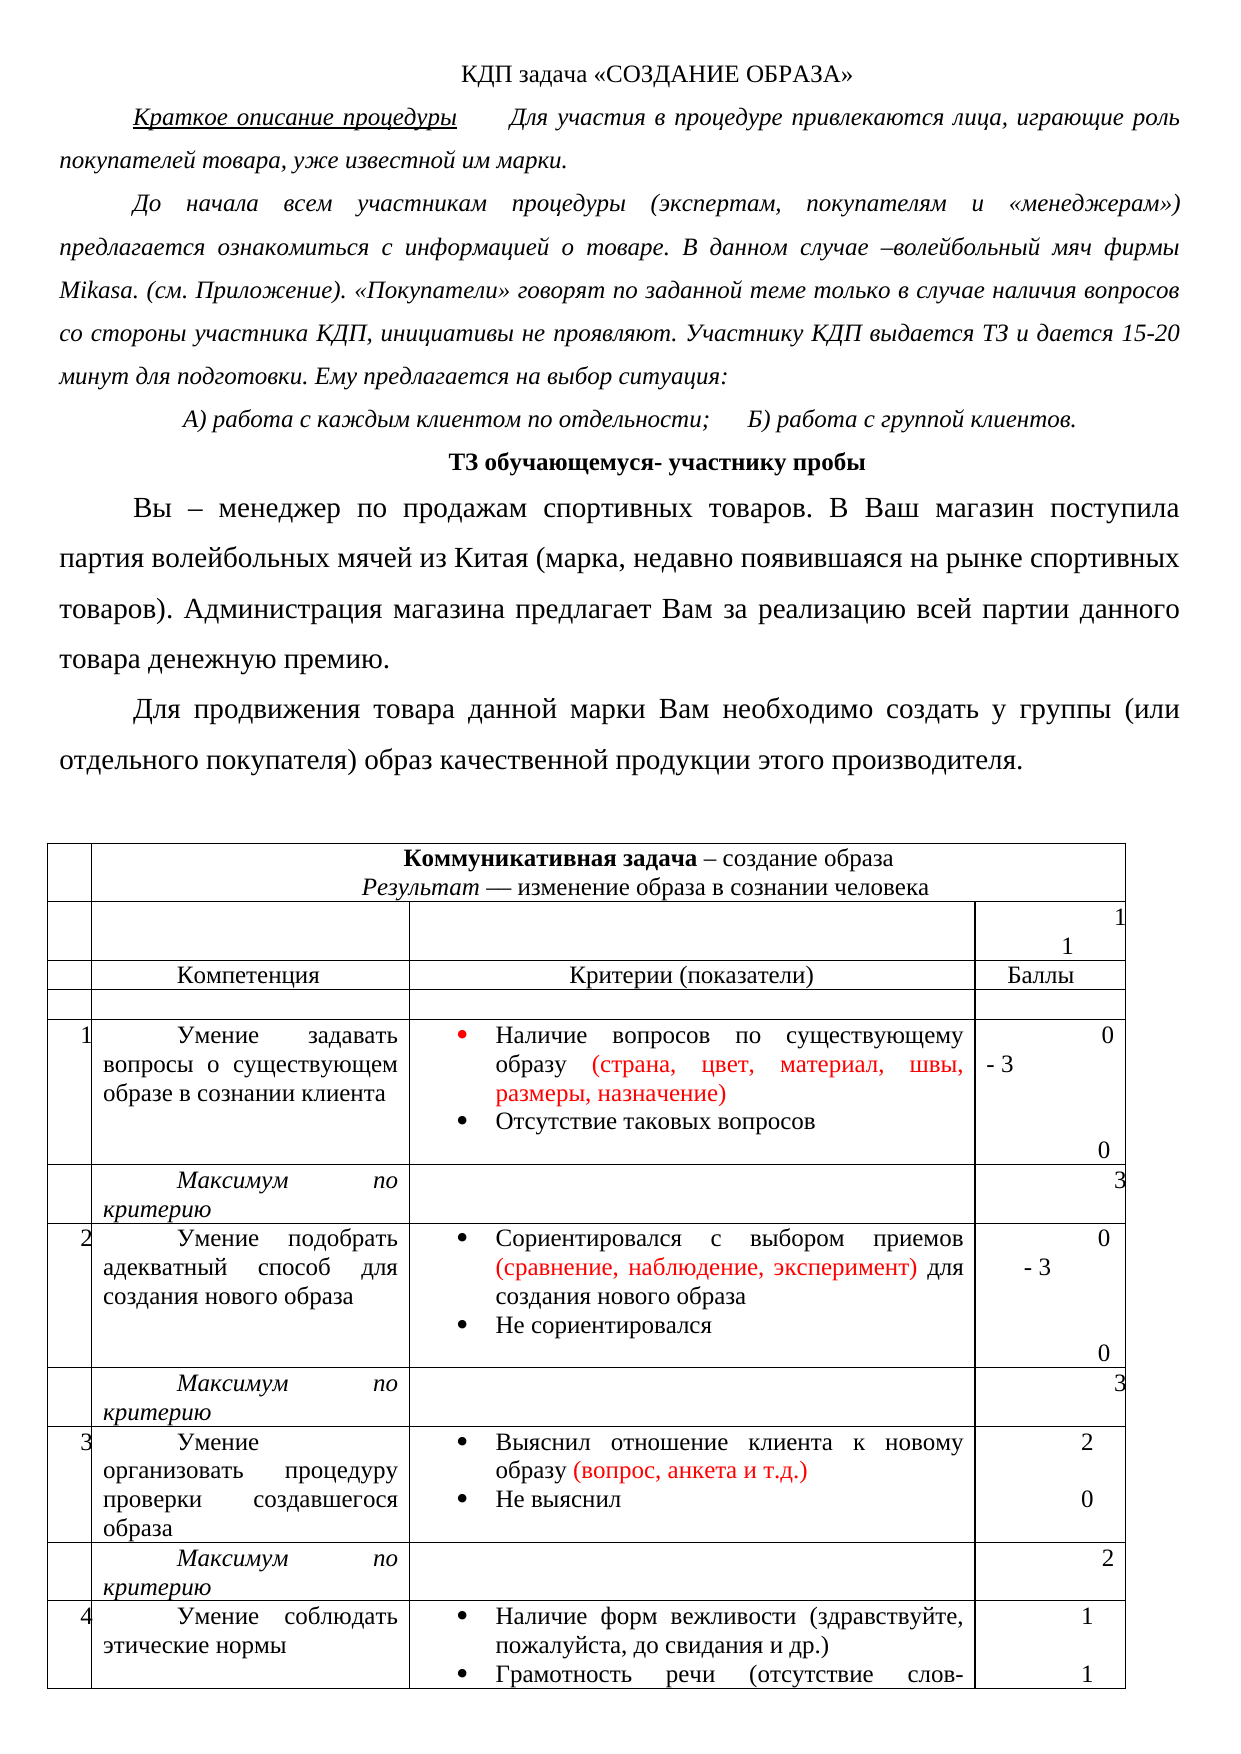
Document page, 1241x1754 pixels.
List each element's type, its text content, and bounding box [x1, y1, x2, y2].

table_cell 11 [976, 902, 1125, 959]
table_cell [410, 1601, 974, 1688]
table_cell Компетенция [92, 961, 409, 989]
table_cell 1 [48, 1020, 91, 1164]
text Вы – менеджер по продажам спортивных товаров. В Ваш магазин поступила партия волейбольных мячей из Китая (марка, недавно появившаяся на рынке спортивных товаров). Администрация магазина предлагает Вам за реализацию всей партии данного товара денежную премию. [59, 490, 1181, 675]
table_cell [48, 902, 91, 959]
table_cell 3 [48, 1427, 91, 1542]
table_cell [48, 1165, 91, 1222]
table_cell 2 [48, 1224, 91, 1367]
table_cell [48, 990, 91, 1019]
table_cell Умение задавать вопросы о существующем образе в сознании клиента [92, 1020, 409, 1164]
table_cell 4 [48, 1601, 91, 1688]
text ТЗ обучающемуся- участнику пробы [59, 447, 1181, 476]
table_cell [410, 1368, 974, 1426]
text А) работа с каждым клиентом по отдельности; Б) работа с группой клиентов. [59, 404, 1181, 433]
table_cell [410, 902, 974, 959]
table_header [48, 844, 91, 901]
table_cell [92, 1601, 409, 1688]
table_cell 3 [976, 1165, 1125, 1222]
table_cell 3 [976, 1368, 1125, 1426]
table_cell 2 [976, 1543, 1125, 1600]
table_cell [976, 990, 1125, 1019]
table_cell Наличие вопросов по существующему образу (страна, цвет, материал, швы, размеры, назначение) Отсутствие таковых вопросов [410, 1020, 974, 1164]
text Для продвижения товара данной марки Вам необходимо создать у группы (или отдельного покупателя) образ качественной продукции этого производителя. [59, 692, 1181, 775]
table_cell [410, 1165, 974, 1222]
table_cell [92, 902, 409, 959]
table_cell 0 - 3 0 [976, 1224, 1125, 1367]
table_cell 2 0 [976, 1427, 1125, 1542]
table_cell [92, 990, 409, 1019]
table_cell [410, 1543, 974, 1600]
table_cell Максимум по критерию [92, 1165, 409, 1222]
table_cell Баллы [976, 961, 1125, 989]
table_cell [410, 990, 974, 1019]
table_cell [48, 961, 91, 989]
table_cell Сориентировался с выбором приемов (сравнение, наблюдение, эксперимент) для создания нового образа Не сориентировался [410, 1224, 974, 1367]
table_header Коммуникативная задача – создание образа Результат –– изменение образа в сознании человека [92, 844, 1125, 901]
table_cell [48, 1368, 91, 1426]
table_cell Умение подобрать адекватный способ для создания нового образа [92, 1224, 409, 1367]
table_cell 1 1 1 [976, 1601, 1125, 1688]
table_cell Критерии (показатели) [410, 961, 974, 989]
text До начала всем участникам процедуры (экспертам, покупателям и «менеджерам») предлагается ознакомиться с информацией о товаре. В данном случае –волейбольный мяч фирмы Mikasa. (см. Приложение). «Покупатели» говорят по заданной теме только в случае наличия вопросов со стороны участника КДП, инициативы не проявляют. Участнику КДП выдается ТЗ и дается 15-20 минут для подготовки. Ему предлагается на выбор ситуация: [59, 188, 1181, 390]
table_cell 0 - 3 0 [976, 1020, 1125, 1164]
text Краткое описание процедуры Для участия в процедуре привлекаются лица, играющие роль покупателей товара, уже известной им марки. [59, 102, 1181, 174]
text КДП задача «СОЗДАНИЕ ОБРАЗА» [59, 59, 1181, 88]
table_cell Умение организовать процедуру проверки создавшегося образа [92, 1427, 409, 1542]
table_cell [48, 1543, 91, 1600]
table_cell Максимум по критерию [92, 1543, 409, 1600]
table_cell Выяснил отношение клиента к новому образу (вопрос, анкета и т.д.) Не выяснил [410, 1427, 974, 1542]
table_cell Максимум по критерию [92, 1368, 409, 1426]
